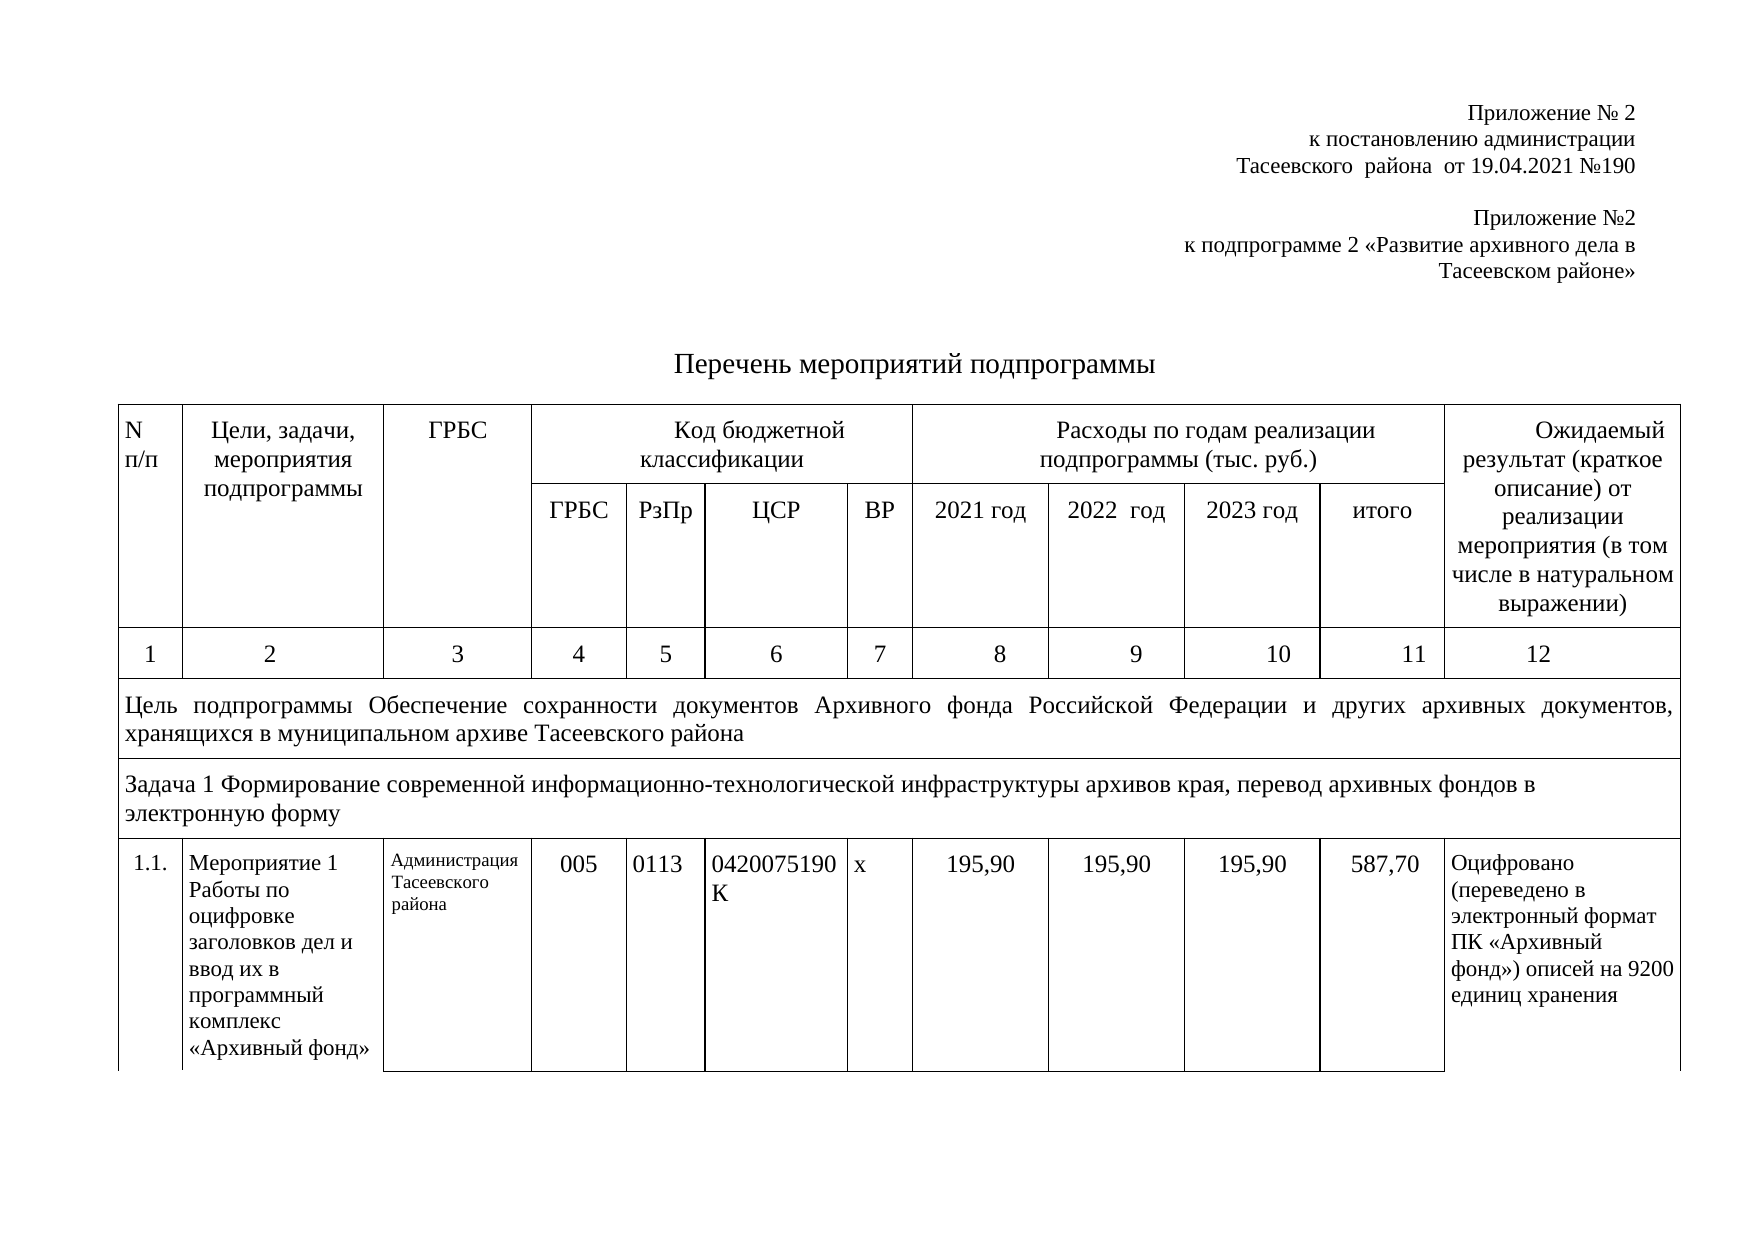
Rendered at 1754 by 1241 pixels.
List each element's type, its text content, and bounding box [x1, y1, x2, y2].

table_cell 4 [532, 628, 626, 678]
table_cell Администрация Тасеевского района [384, 839, 531, 1071]
table_header Расходы по годам реализации подпрограммы (тыс. руб.) [913, 405, 1444, 483]
table_cell 1 [119, 628, 182, 678]
table_cell 6 [706, 628, 847, 678]
table_cell Мероприятие 1 Работы по оцифровке заголовков дел и ввод их в программный комплекс «Архивный фонд» [182, 839, 383, 1071]
text Перечень мероприятий подпрограммы [118, 346, 1636, 379]
title Тасеевского района от 19.04.2021 №190 [1004, 152, 1636, 178]
table_cell 7 [848, 628, 912, 678]
table_cell 0420075190 К [706, 839, 847, 1071]
table_cell РзПр [627, 484, 704, 627]
table_cell 2022 год [1049, 484, 1184, 627]
table_header Код бюджетной классификации [532, 405, 912, 483]
title Приложение № 2 [1004, 99, 1636, 125]
text Приложение №2 [1137, 204, 1636, 231]
table_cell Оцифровано (переведено в электронный формат ПК «Архивный фонд») описей на 9200 единиц хранения [1445, 839, 1680, 1071]
table_cell 3 [384, 628, 531, 678]
table_cell х [848, 839, 912, 1071]
table_cell 8 [913, 628, 1048, 678]
table_cell 195,90 [913, 839, 1048, 1071]
table_header Ожидаемый результат (краткое описание) от реализации мероприятия (в том числе в натуральном выражении) [1445, 405, 1680, 627]
table_cell 9 [1049, 628, 1184, 678]
table_header Цели, задачи, мероприятия подпрограммы [183, 405, 383, 627]
table_cell 12 [1445, 628, 1680, 678]
table_cell 0113 [627, 839, 704, 1071]
table_cell 195,90 [1185, 839, 1319, 1071]
table_cell Цель подпрограммы Обеспечение сохранности документов Архивного фонда Российской Федерации и других архивных документов, хранящихся в муниципальном архиве Тасеевского района [119, 679, 1680, 758]
table_cell ЦСР [706, 484, 847, 627]
text к подпрограмме 2 «Развитие архивного дела в Тасеевском районе» [1137, 231, 1636, 283]
table_cell 11 [1321, 628, 1444, 678]
table_cell Задача 1 Формирование современной информационно-технологической инфраструктуры архивов края, перевод архивных фондов в электронную форму [119, 759, 1680, 838]
table_cell 005 [532, 839, 626, 1071]
table_cell 587,70 [1321, 839, 1444, 1071]
table_cell 10 [1185, 628, 1319, 678]
table_cell итого [1321, 484, 1444, 627]
table_cell 195,90 [1049, 839, 1184, 1071]
table_cell 5 [627, 628, 704, 678]
table_cell 2 [183, 628, 383, 678]
table_cell 1.1. [119, 839, 182, 1071]
table_cell 2023 год [1185, 484, 1319, 627]
table_header ГРБС [384, 405, 531, 627]
table_cell ВР [848, 484, 912, 627]
table_cell ГРБС [532, 484, 626, 627]
table_header N п/п [119, 405, 182, 627]
table_cell 2021 год [913, 484, 1048, 627]
title к постановлению администрации [1004, 125, 1636, 152]
